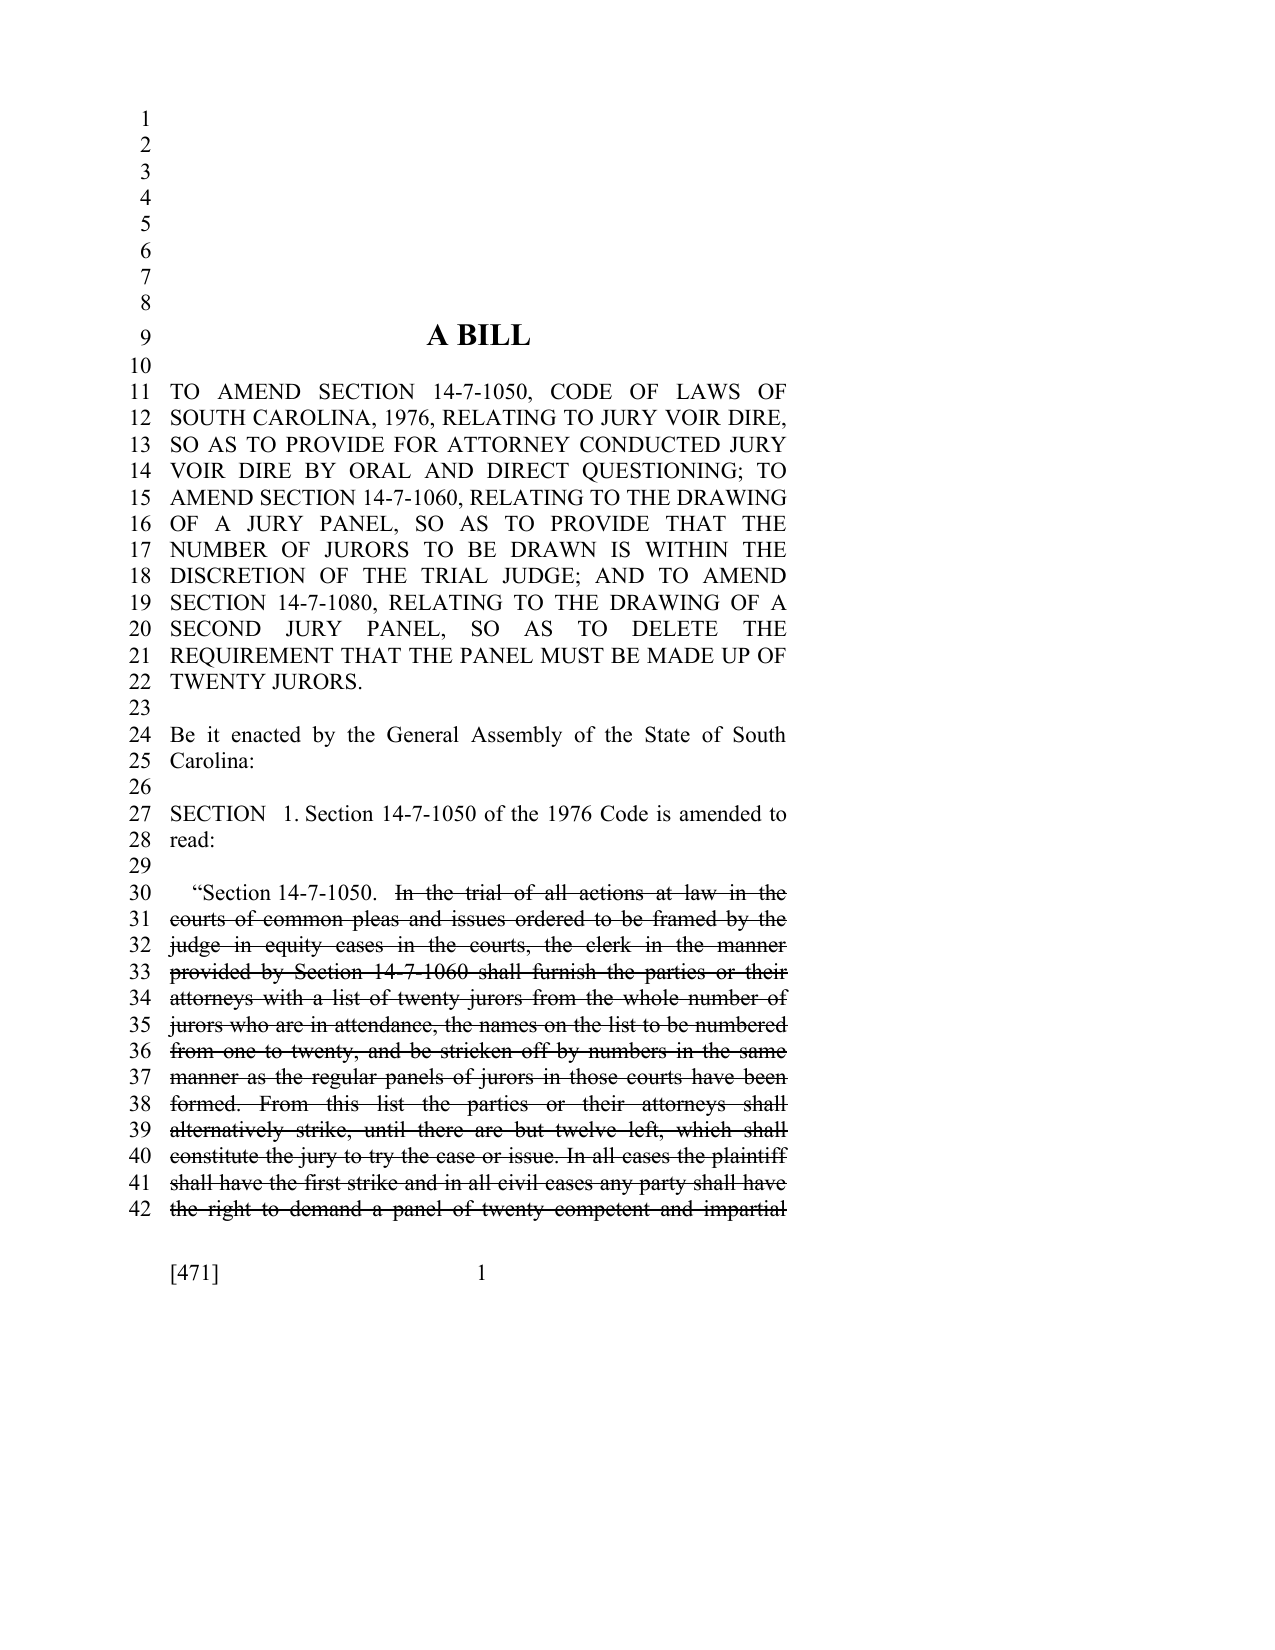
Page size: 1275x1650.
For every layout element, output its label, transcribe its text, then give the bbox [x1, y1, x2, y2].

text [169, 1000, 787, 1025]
text SECTION 1. Section 14-7-1050 of the 1976 Code is amended to read: [169, 800, 787, 852]
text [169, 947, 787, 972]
text Be it enacted by the General Assembly of the State of South Carolina: [169, 721, 787, 773]
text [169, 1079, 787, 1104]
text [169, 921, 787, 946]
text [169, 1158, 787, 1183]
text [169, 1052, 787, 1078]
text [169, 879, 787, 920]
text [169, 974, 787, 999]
text A BILL [169, 316, 787, 352]
text TO AMEND SECTION 14-7-1050, CODE OF LAWS OF SOUTH CAROLINA, 1976, RELATING TO JURY VOIR DIRE, SO AS TO PROVIDE FOR ATTORNEY CONDUCTED JURY VOIR DIRE BY ORAL AND DIRECT QUESTIONING; TO AMEND SECTION 14-7-1060, RELATING TO THE DRAWING OF A JURY PANEL, SO AS TO PROVIDE THAT THE NUMBER OF JURORS TO BE DRAWN IS WITHIN THE DISCRETION OF THE TRIAL JUDGE; AND TO AMEND SECTION 14-7-1080, RELATING TO THE DRAWING OF A SECOND JURY PANEL, SO AS TO DELETE THE REQUIREMENT THAT THE PANEL MUST BE MADE UP OF TWENTY JURORS. [169, 378, 787, 694]
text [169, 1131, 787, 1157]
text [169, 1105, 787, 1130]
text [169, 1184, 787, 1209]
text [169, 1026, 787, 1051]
